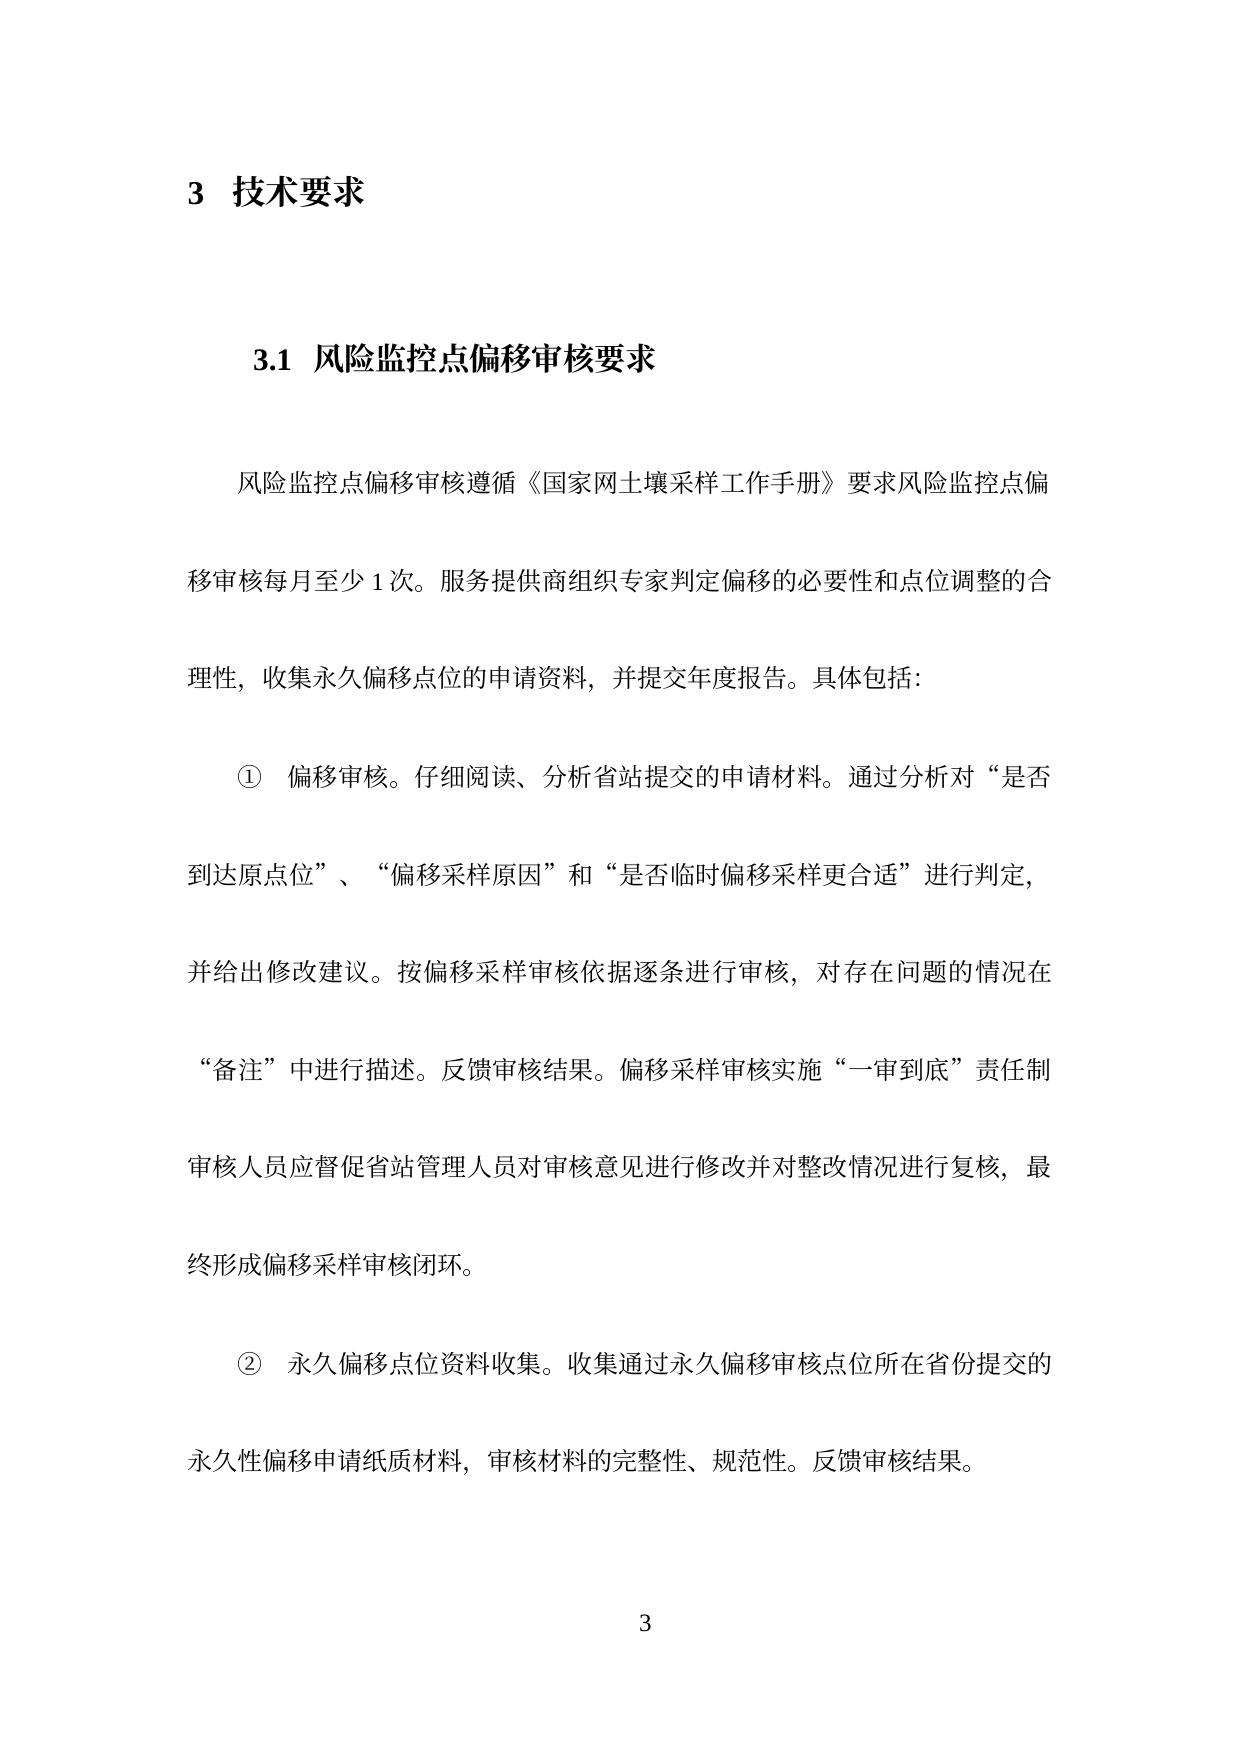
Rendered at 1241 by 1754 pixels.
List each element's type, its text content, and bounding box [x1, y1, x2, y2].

text 风险监控点偏移审核遵循《国家网土壤采样工作手册》要求风险监控点偏移审核每月至少1次。服务提供商组织专家判定偏移的必要性和点位调整的合理性，收集永久偏移点位的申请资料，并提交年度报告。具体包括： [187, 449, 1053, 709]
subtitle 风险监控点偏移审核要求 [253, 324, 1053, 389]
list 偏移审核。仔细阅读、分析省站提交的申请材料。通过分析对“是否到达原点位”、“偏移采样原因”和“是否临时偏移采样更合适”进行判定，并给出修改建议。按偏移采样审核依据逐条进行审核，对存在问题的情况在“备注”中进行描述。反馈审核结果。偏移采样审核实施“一审到底”责任制，审核人员应督促省站管理人员对审核意见进行修改并对整改情况进行复核，最终形成偏移采样审核闭环。 [187, 743, 1053, 1296]
list 永久偏移点位资料收集。收集通过永久偏移审核点位所在省份提交的永久性偏移申请纸质材料，审核材料的完整性、规范性。反馈审核结果。 [187, 1330, 1053, 1492]
subtitle 技术要求 [187, 157, 1053, 222]
